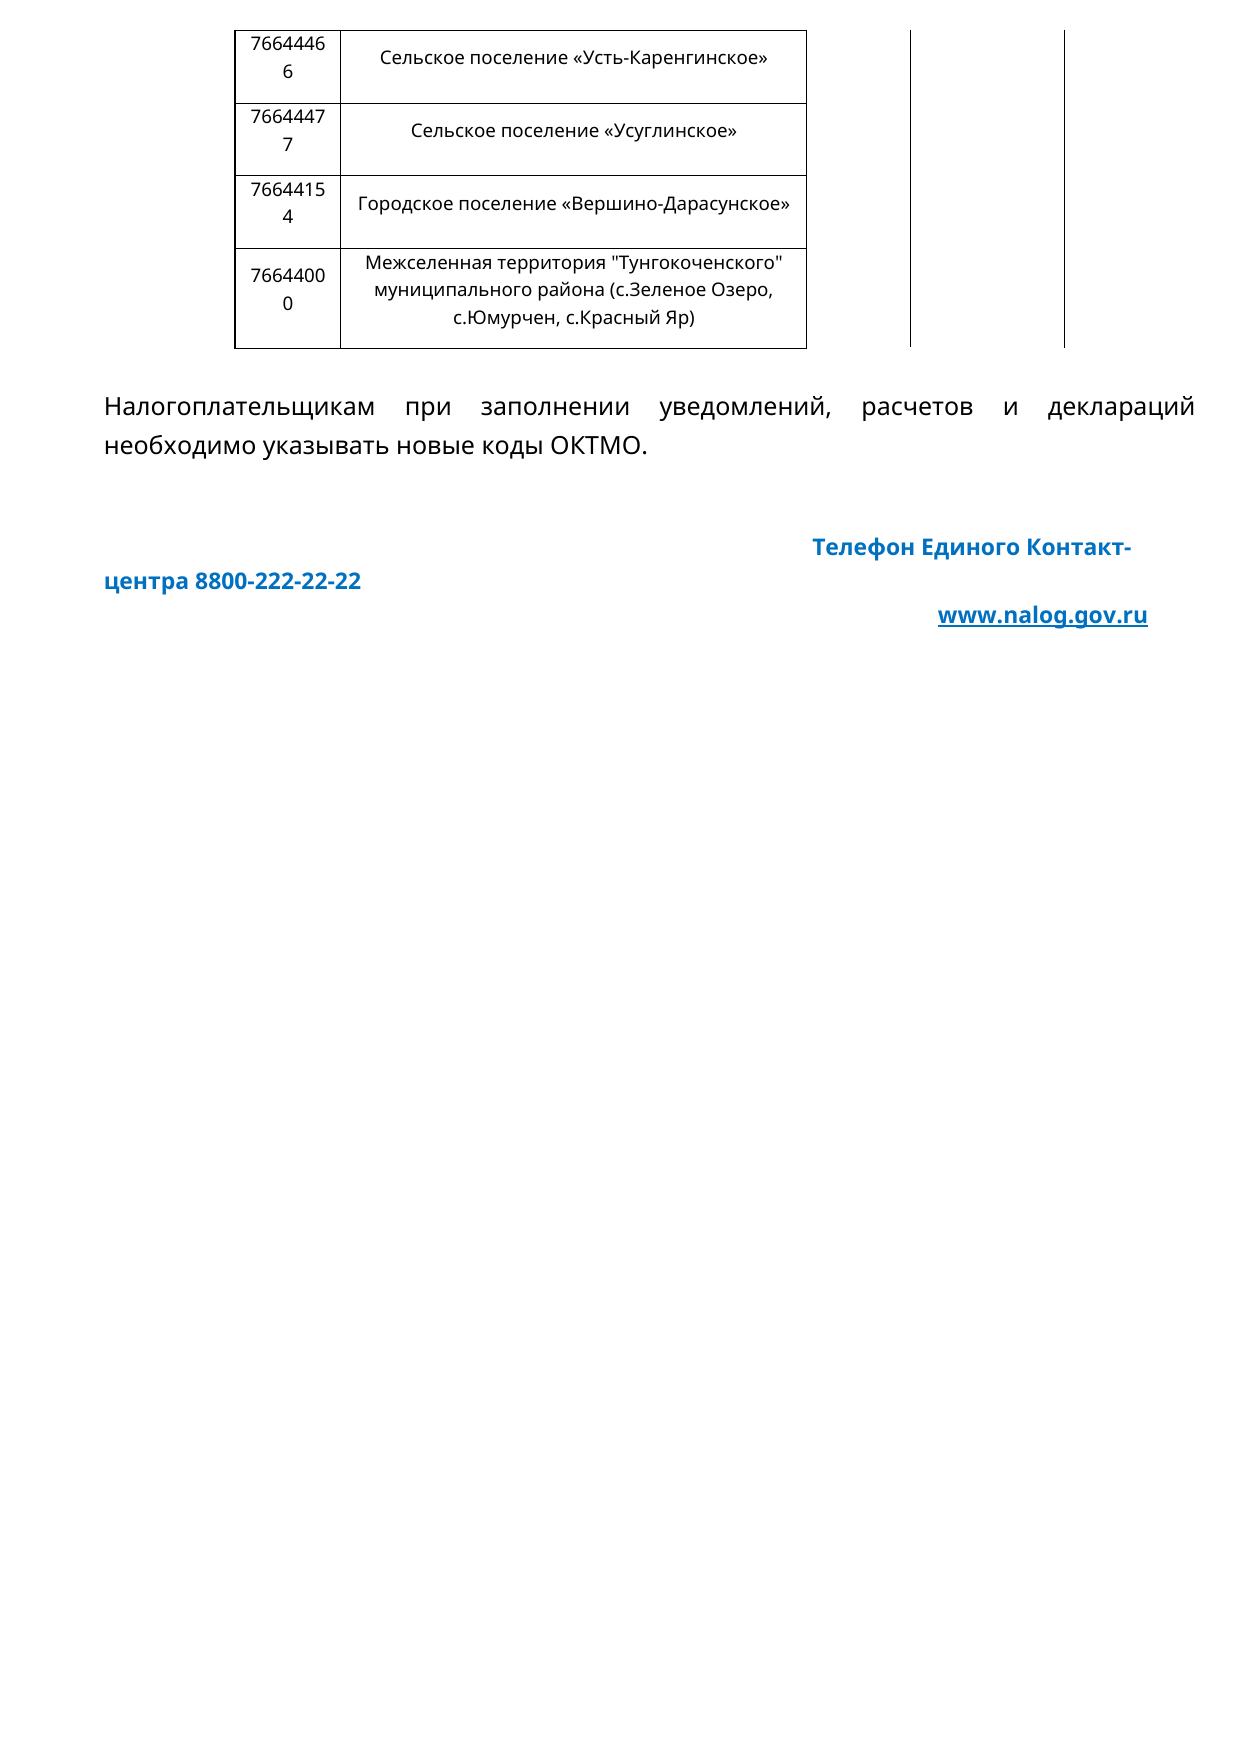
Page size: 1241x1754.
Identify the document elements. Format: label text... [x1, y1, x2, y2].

table_cell Городское поселение «Вершино-Дарасунское» [341, 176, 806, 248]
text Телефон Единого Контакт-центра 8800-222-22-22 [103, 531, 1196, 596]
table_cell Сельское поселение «Усть-Каренгинское» [341, 31, 806, 102]
table_cell Межселенная территория "Тунгокоченского" муниципального района (с.Зеленое Озеро, с.Юмурчен, с.Красный Яр) [341, 249, 806, 348]
table_cell 76644000 [236, 249, 340, 348]
table_cell 76644466 [236, 31, 340, 102]
text Налогоплательщикам при заполнении уведомлений, расчетов и деклараций необходимо указывать новые коды ОКТМО. [103, 388, 1196, 462]
table_cell 76644477 [236, 104, 340, 175]
table_cell Сельское поселение «Усуглинское» [341, 104, 806, 175]
table_cell 76644154 [236, 176, 340, 248]
text www.nalog.gov.ru [103, 599, 1196, 630]
